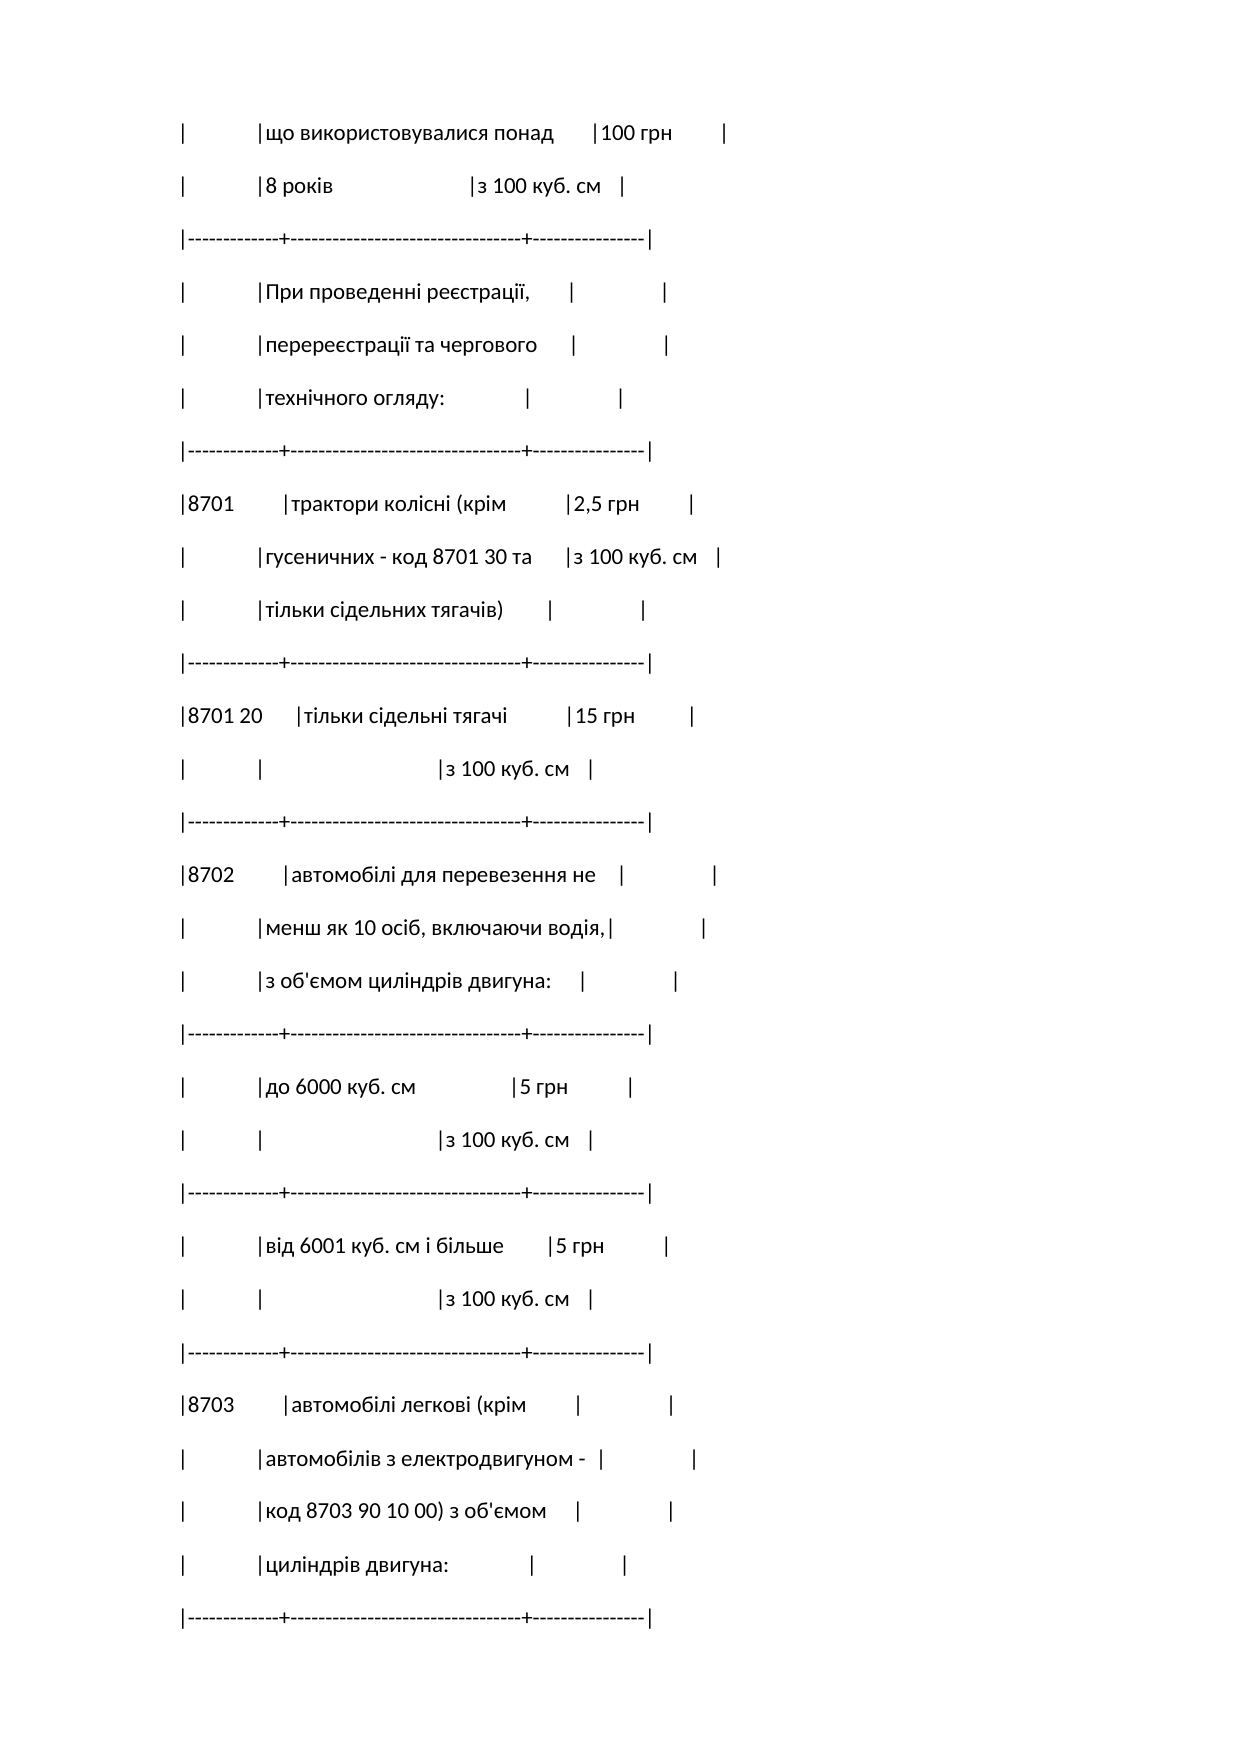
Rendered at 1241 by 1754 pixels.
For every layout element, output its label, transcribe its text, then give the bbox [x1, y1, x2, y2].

text | |код 8703 90 10 00) з об'ємом | | [177, 1497, 1152, 1525]
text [177, 1603, 1152, 1631]
text | | |з 100 куб. см | [177, 1126, 1152, 1153]
text |8701 20 |тільки сідельні тягачі |15 грн | [177, 701, 1152, 729]
text | | |з 100 куб. см | [177, 754, 1152, 782]
text |-------------+---------------------------------+----------------| [177, 1338, 1152, 1366]
text | |менш як 10 осіб, включаючи водія,| | [177, 913, 1152, 941]
text | |перереєстрації та чергового | | [177, 330, 1152, 358]
text |-------------+---------------------------------+----------------| [177, 648, 1152, 676]
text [177, 224, 1152, 252]
text | | |з 100 куб. см | [177, 1284, 1152, 1313]
text |8701 |трактори колісні (крім |2,5 грн | [177, 489, 1152, 517]
text | |з об'ємом циліндрів двигуна: | | [177, 966, 1152, 994]
text | |технічного огляду: | | [177, 383, 1152, 411]
text |-------------+---------------------------------+----------------| [177, 807, 1152, 835]
text | |гусеничних - код 8701 30 та |з 100 куб. см | [177, 542, 1152, 570]
text | |При проведенні реєстрації, | | [177, 277, 1152, 305]
text | |до 6000 куб. см |5 грн | [177, 1072, 1152, 1101]
text | |від 6001 куб. см і більше |5 грн | [177, 1232, 1152, 1259]
text |-------------+---------------------------------+----------------| [177, 436, 1152, 464]
text |-------------+---------------------------------+----------------| [177, 1019, 1152, 1047]
text | |тільки сідельних тягачів) | | [177, 595, 1152, 623]
text | |що використовувалися понад |100 грн | [177, 118, 1152, 146]
text |8702 |автомобілі для перевезення не | | [177, 860, 1152, 888]
text | |8 років |з 100 куб. см | [177, 171, 1152, 199]
text | |автомобілів з електродвигуном - | | [177, 1444, 1152, 1472]
text |8703 |автомобілі легкові (крім | | [177, 1391, 1152, 1419]
text | |циліндрів двигуна: | | [177, 1550, 1152, 1578]
text |-------------+---------------------------------+----------------| [177, 1178, 1152, 1207]
